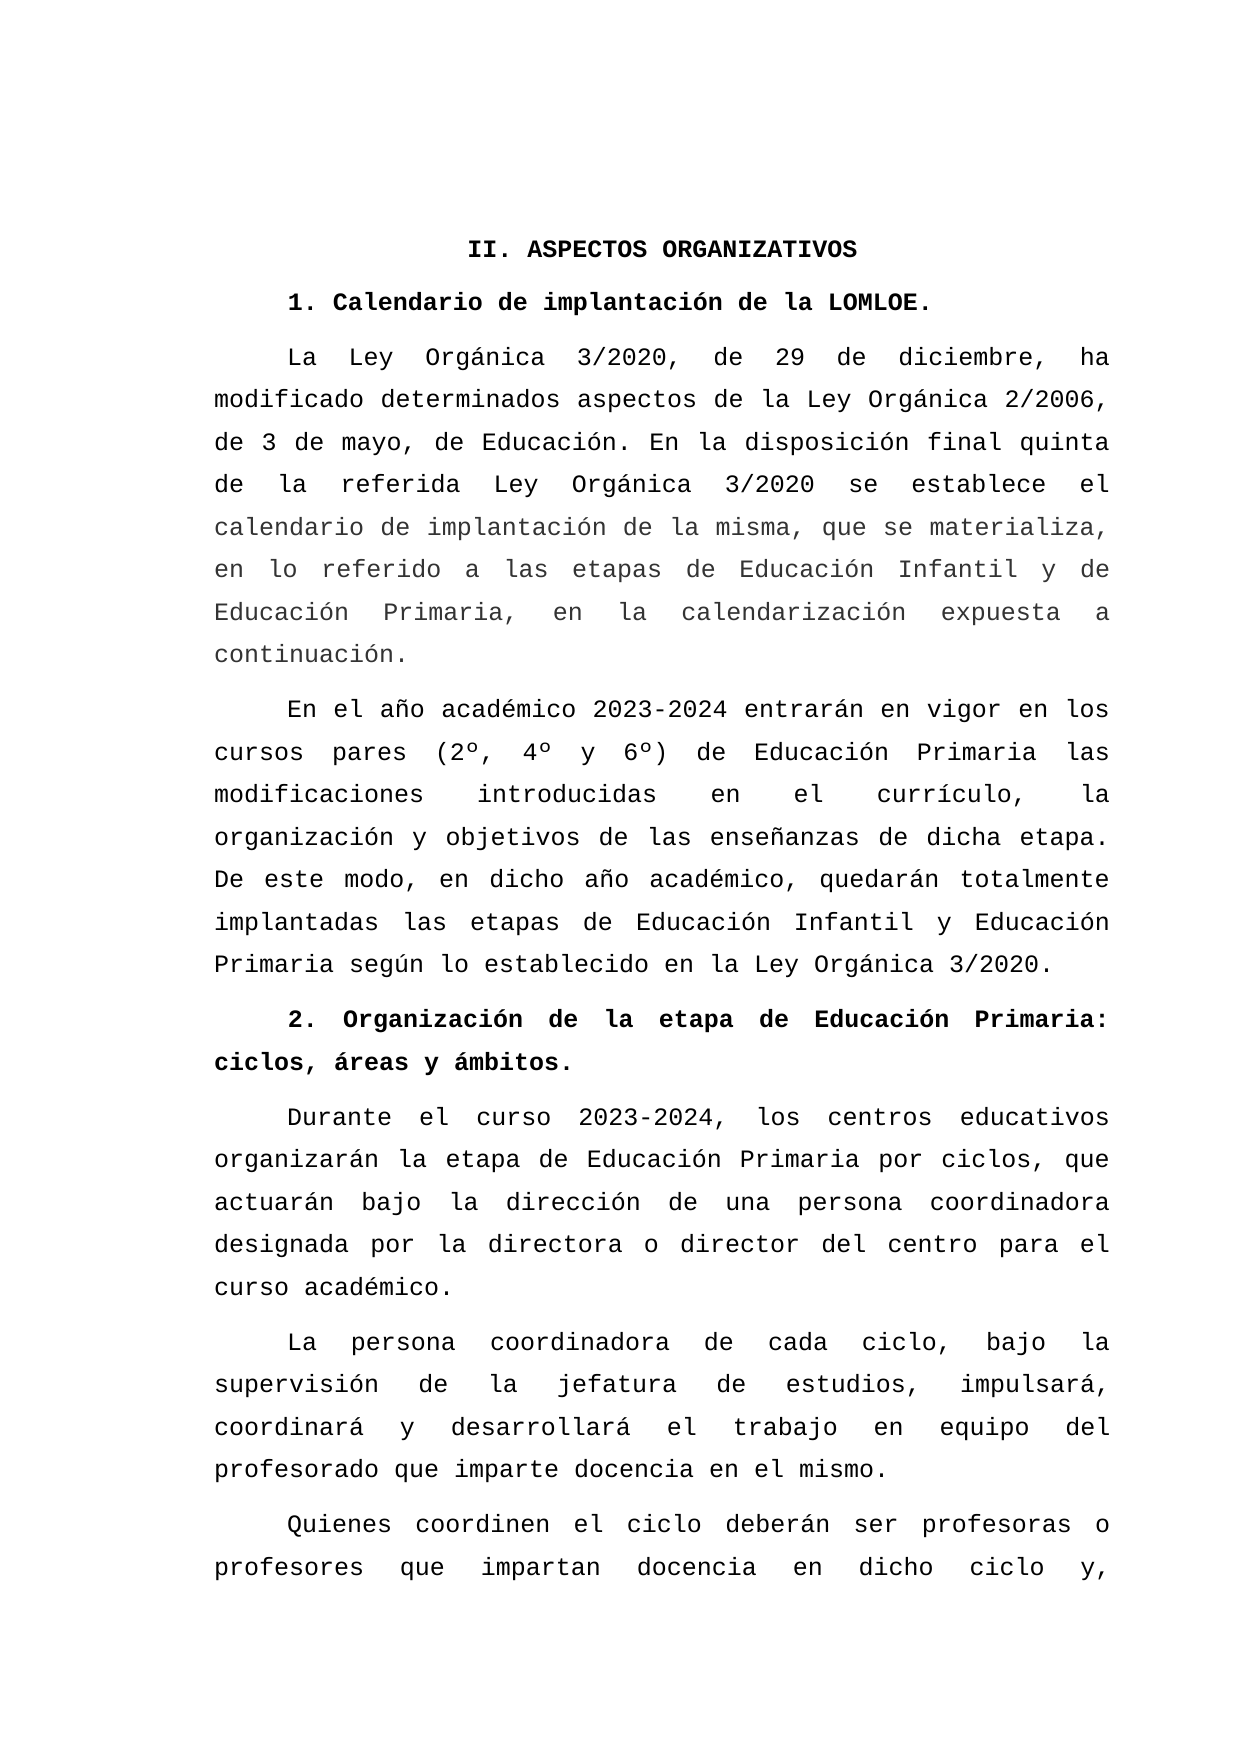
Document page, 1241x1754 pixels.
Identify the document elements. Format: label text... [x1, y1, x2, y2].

text 2. Organización de la etapa de Educación Primaria: ciclos, áreas y ámbitos. [214, 1007, 1110, 1078]
text II. ASPECTOS ORGANIZATIVOS [214, 236, 1110, 264]
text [214, 1512, 1110, 1583]
text La persona coordinadora de cada ciclo, bajo la supervisión de la jefatura de estudios, impulsará, coordinará y desarrollará el trabajo en equipo del profesorado que imparte docencia en el mismo. [214, 1329, 1110, 1485]
text 1. Calendario de implantación de la LOMLOE. [214, 289, 1110, 318]
text En el año académico 2023-2024 entrarán en vigor en los cursos pares (2º, 4º y 6º) de Educación Primaria las modificaciones introducidas en el currículo, la organización y objetivos de las enseñanzas de dicha etapa. De este modo, en dicho año académico, quedarán totalmente implantadas las etapas de Educación Infantil y Educación Primaria según lo establecido en la Ley Orgánica 3/2020. [214, 697, 1110, 980]
text La Ley Orgánica 3/2020, de 29 de diciembre, ha modificado determinados aspectos de la Ley Orgánica 2/2006, de 3 de mayo, de Educación. En la disposición final quinta de la referida Ley Orgánica 3/2020 se establece el calendario de implantación de la misma, que se materializa, en lo referido a las etapas de Educación Infantil y de Educación Primaria, en la calendarización expuesta a continuación. [214, 344, 1110, 670]
text Durante el curso 2023-2024, los centros educativos organizarán la etapa de Educación Primaria por ciclos, que actuarán bajo la dirección de una persona coordinadora designada por la directora o director del centro para el curso académico. [214, 1104, 1110, 1303]
